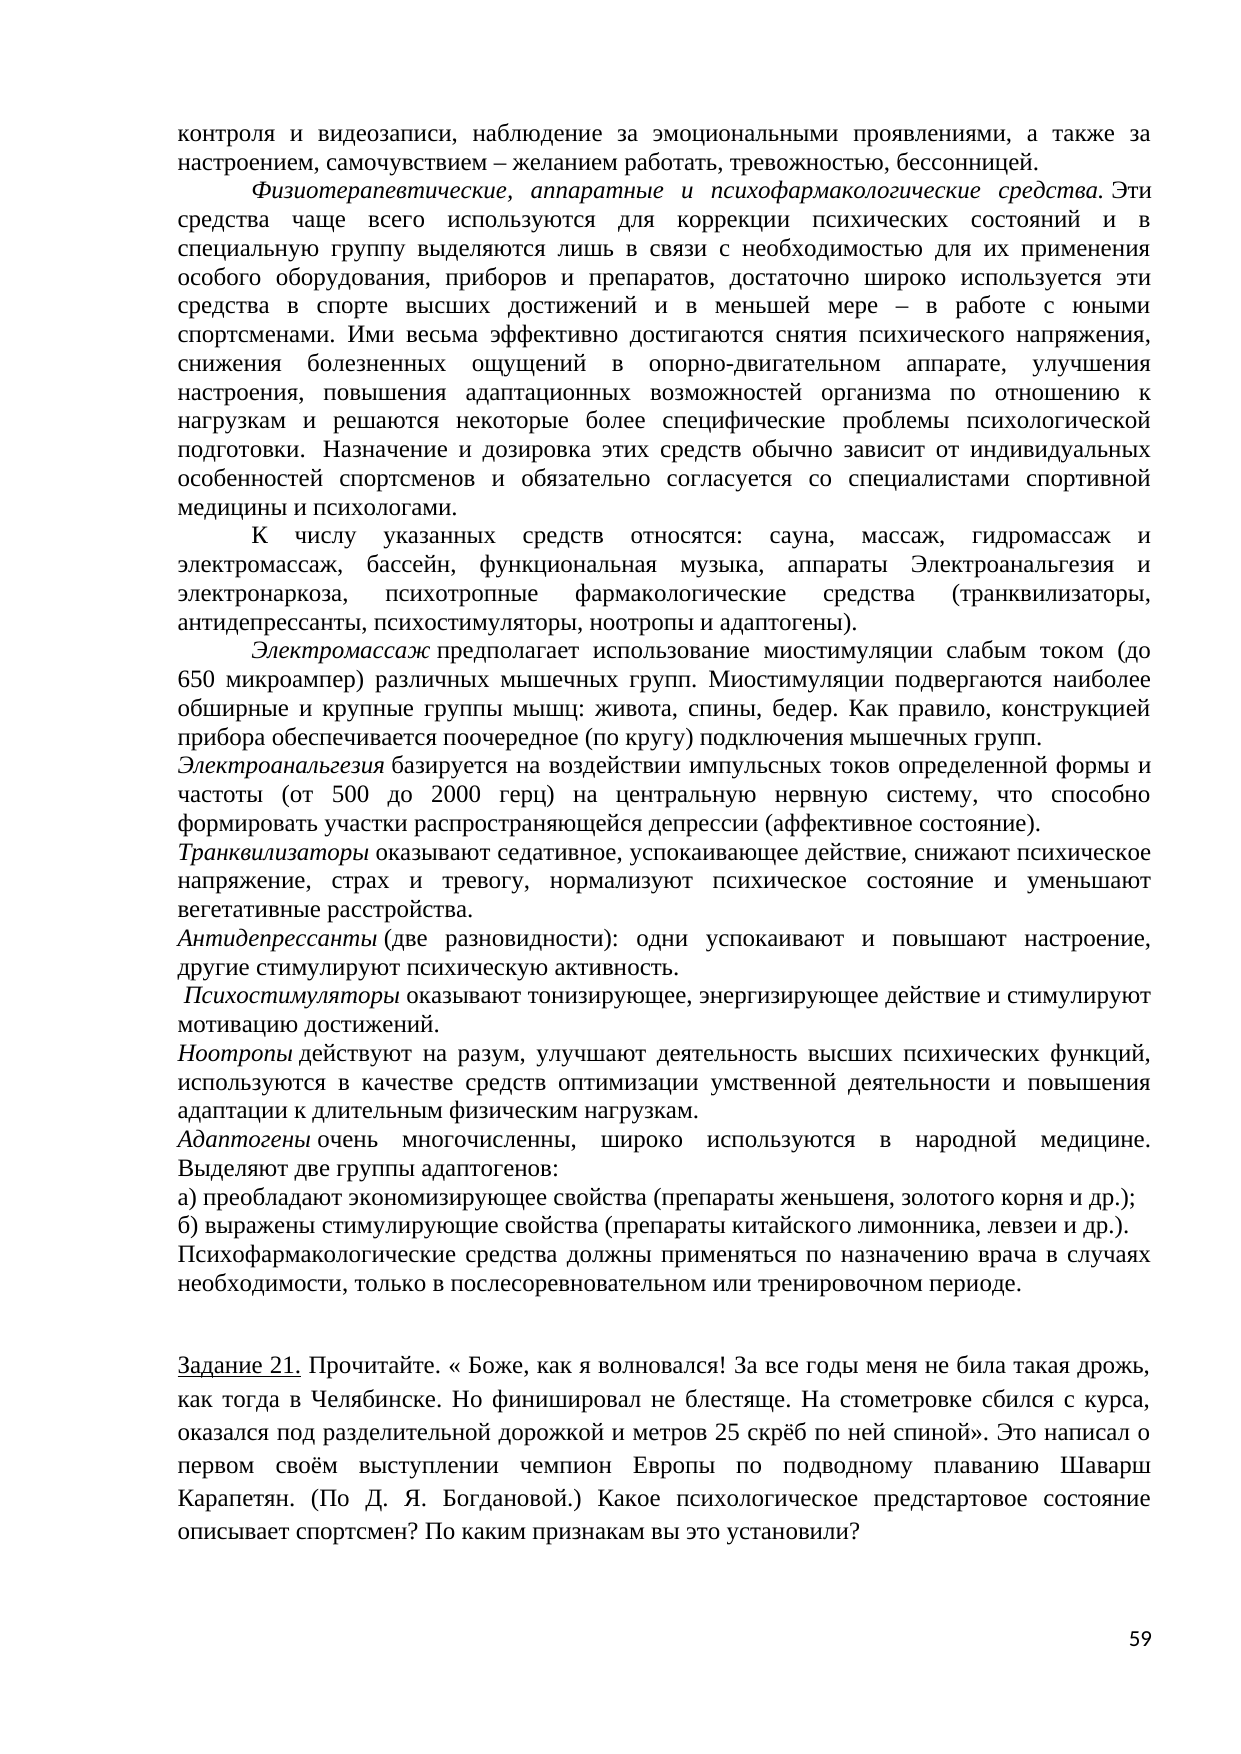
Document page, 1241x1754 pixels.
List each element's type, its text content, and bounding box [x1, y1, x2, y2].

text а) преобладают экономизирующее свойства (препараты женьшеня, золотого корня и др.); [177, 1182, 1152, 1211]
text Психофармакологические средства должны применяться по назначению врача в случаях необходимости, только в послесоревновательном или тренировочном периоде. [177, 1239, 1152, 1297]
text Транквилизаторы оказывают седативное, успокаивающее действие, снижают психическое напряжение, страх и тревогу, нормализуют психическое состояние и уменьшают вегетативные расстройства. [177, 837, 1152, 923]
text Физиотерапевтические, аппаратные и психофармакологические средства. Эти средства чаще всего используются для коррекции психических состояний и в специальную группу выделяются лишь в связи с необходимостью для их применения особого оборудования, приборов и препаратов, достаточно широко используется эти средства в спорте высших достижений и в меньшей мере – в работе с юными спортсменами. Ими весьма эффективно достигаются снятия психического напряжения, снижения болезненных ощущений в опорно-двигательном аппарате, улучшения настроения, повышения адаптационных возможностей организма по отношению к нагрузкам и решаются некоторые более специфические проблемы психологической подготовки. Назначение и дозировка этих средств обычно зависит от индивидуальных особенностей спортсменов и обязательно согласуется со специалистами спортивной медицины и психологами. [177, 176, 1152, 521]
text Электромассаж предполагает использование миостимуляции слабым током (до 650 микроампер) различных мышечных групп. Миостимуляции подвергаются наиболее обширные и крупные группы мышц: живота, спины, бедер. Как правило, конструкцией прибора обеспечивается поочередное (по кругу) подключения мышечных групп. [177, 636, 1152, 751]
text Психостимуляторы оказывают тонизирующее, энергизирующее действие и стимулируют мотивацию достижений. [177, 981, 1152, 1038]
text Ноотропы действуют на разум, улучшают деятельность высших психических функций, используются в качестве средств оптимизации умственной деятельности и повышения адаптации к длительным физическим нагрузкам. [177, 1038, 1152, 1124]
text Антидепрессанты (две разновидности): одни успокаивают и повышают настроение, другие стимулируют психическую активность. [177, 923, 1152, 981]
text Адаптогены очень многочисленны, широко используются в народной медицине. Выделяют две группы адаптогенов: [177, 1124, 1152, 1182]
text Электроанальгезия базируется на воздействии импульсных токов определенной формы и частоты (от 500 до 2000 герц) на центральную нервную систему, что способно формировать участки распространяющейся депрессии (аффективное состояние). [177, 751, 1152, 837]
text К числу указанных средств относятся: сауна, массаж, гидромассаж и электромассаж, бассейн, функциональная музыка, аппараты Электроанальгезия и электронаркоза, психотропные фармакологические средства (транквилизаторы, антидепрессанты, психостимуляторы, ноотропы и адаптогены). [177, 521, 1152, 636]
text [177, 118, 1152, 176]
text б) выражены стимулирующие свойства (препараты китайского лимонника, левзеи и др.). [177, 1211, 1152, 1239]
text Задание 21. Прочитайте. « Боже, как я волновался! За все годы меня не била такая дрожь, как тогда в Челябинске. Но финишировал не блестяще. На стометровке сбился с курса, оказался под разделительной дорожкой и метров 25 скрёб по ней спиной». Это написал о первом своём выступлении чемпион Европы по подводному плаванию Шаварш Карапетян. (По Д. Я. Богдановой.) Какое психологическое предстартовое состояние описывает спортсмен? По каким признакам вы это установили? [177, 1351, 1152, 1544]
